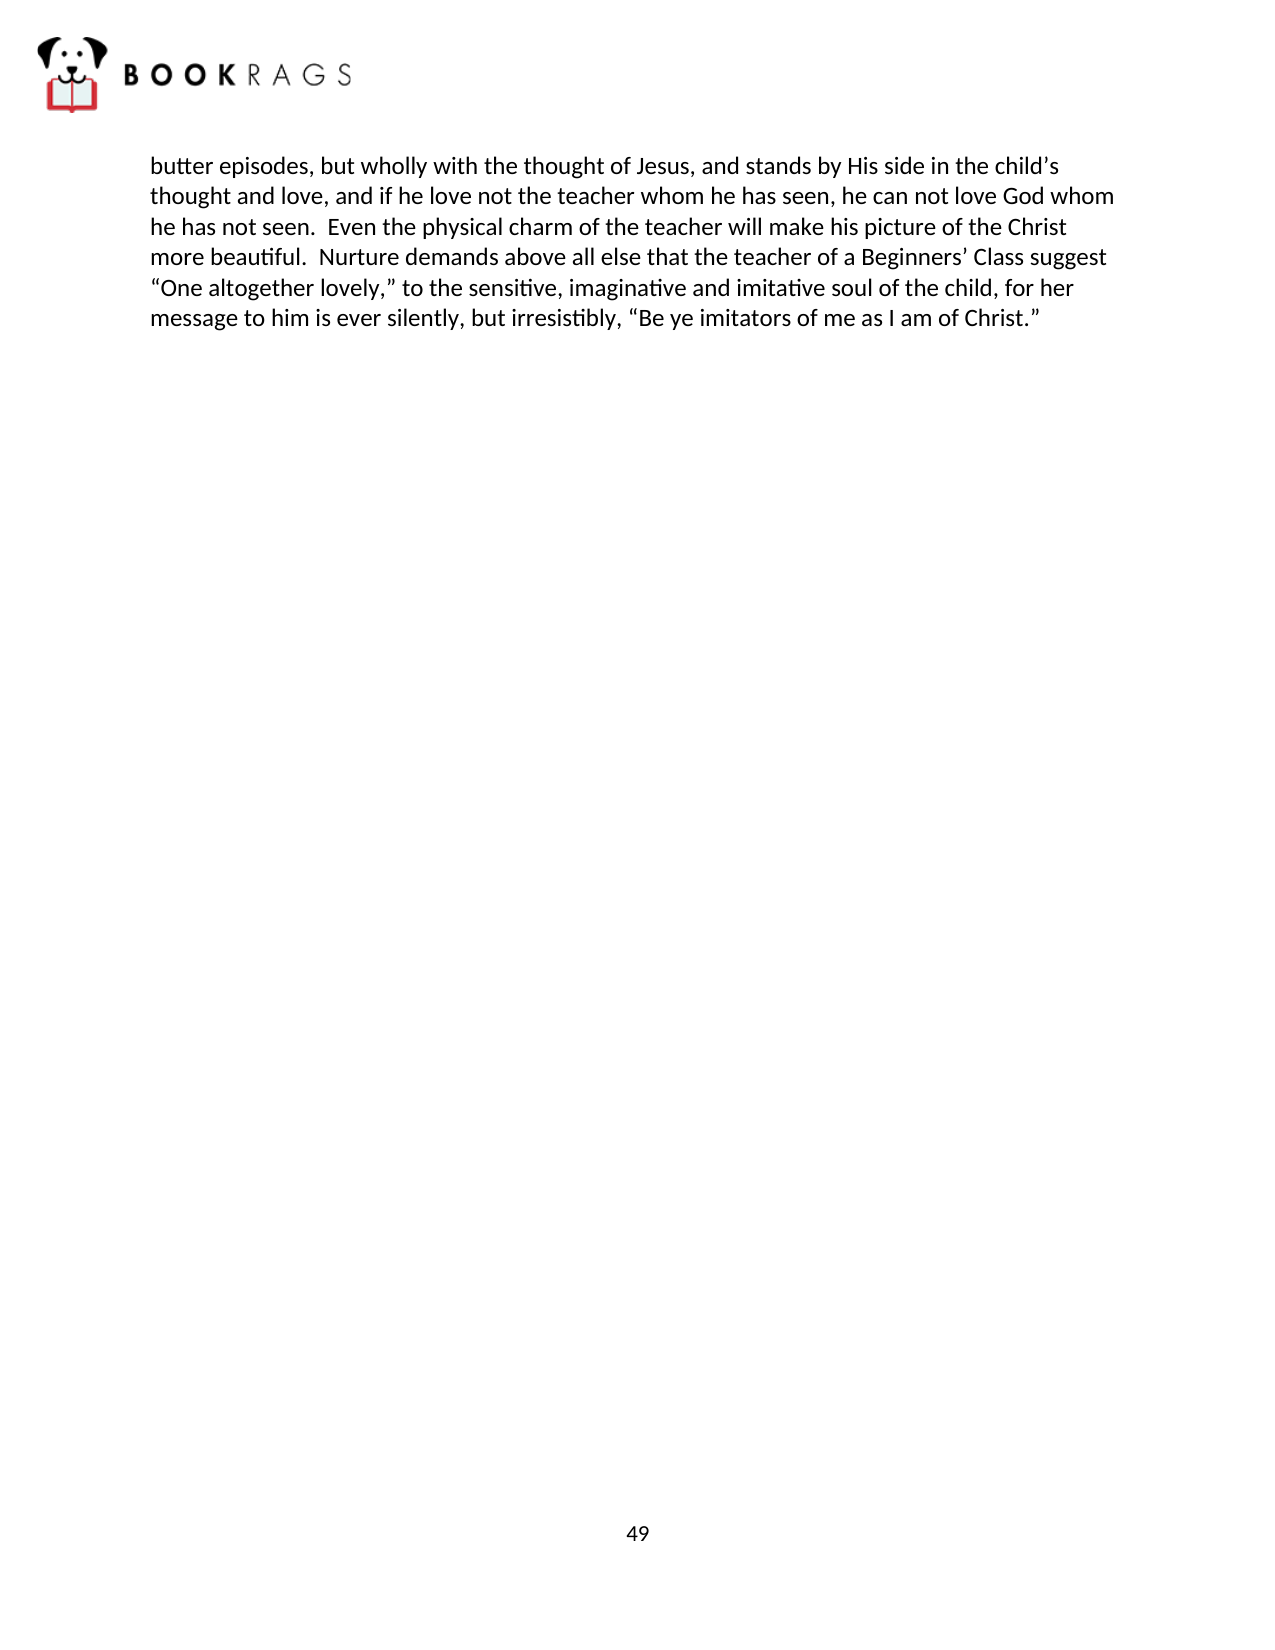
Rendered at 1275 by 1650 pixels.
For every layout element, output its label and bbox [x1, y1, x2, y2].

picture [37, 37, 351, 113]
text [150, 150, 1125, 333]
